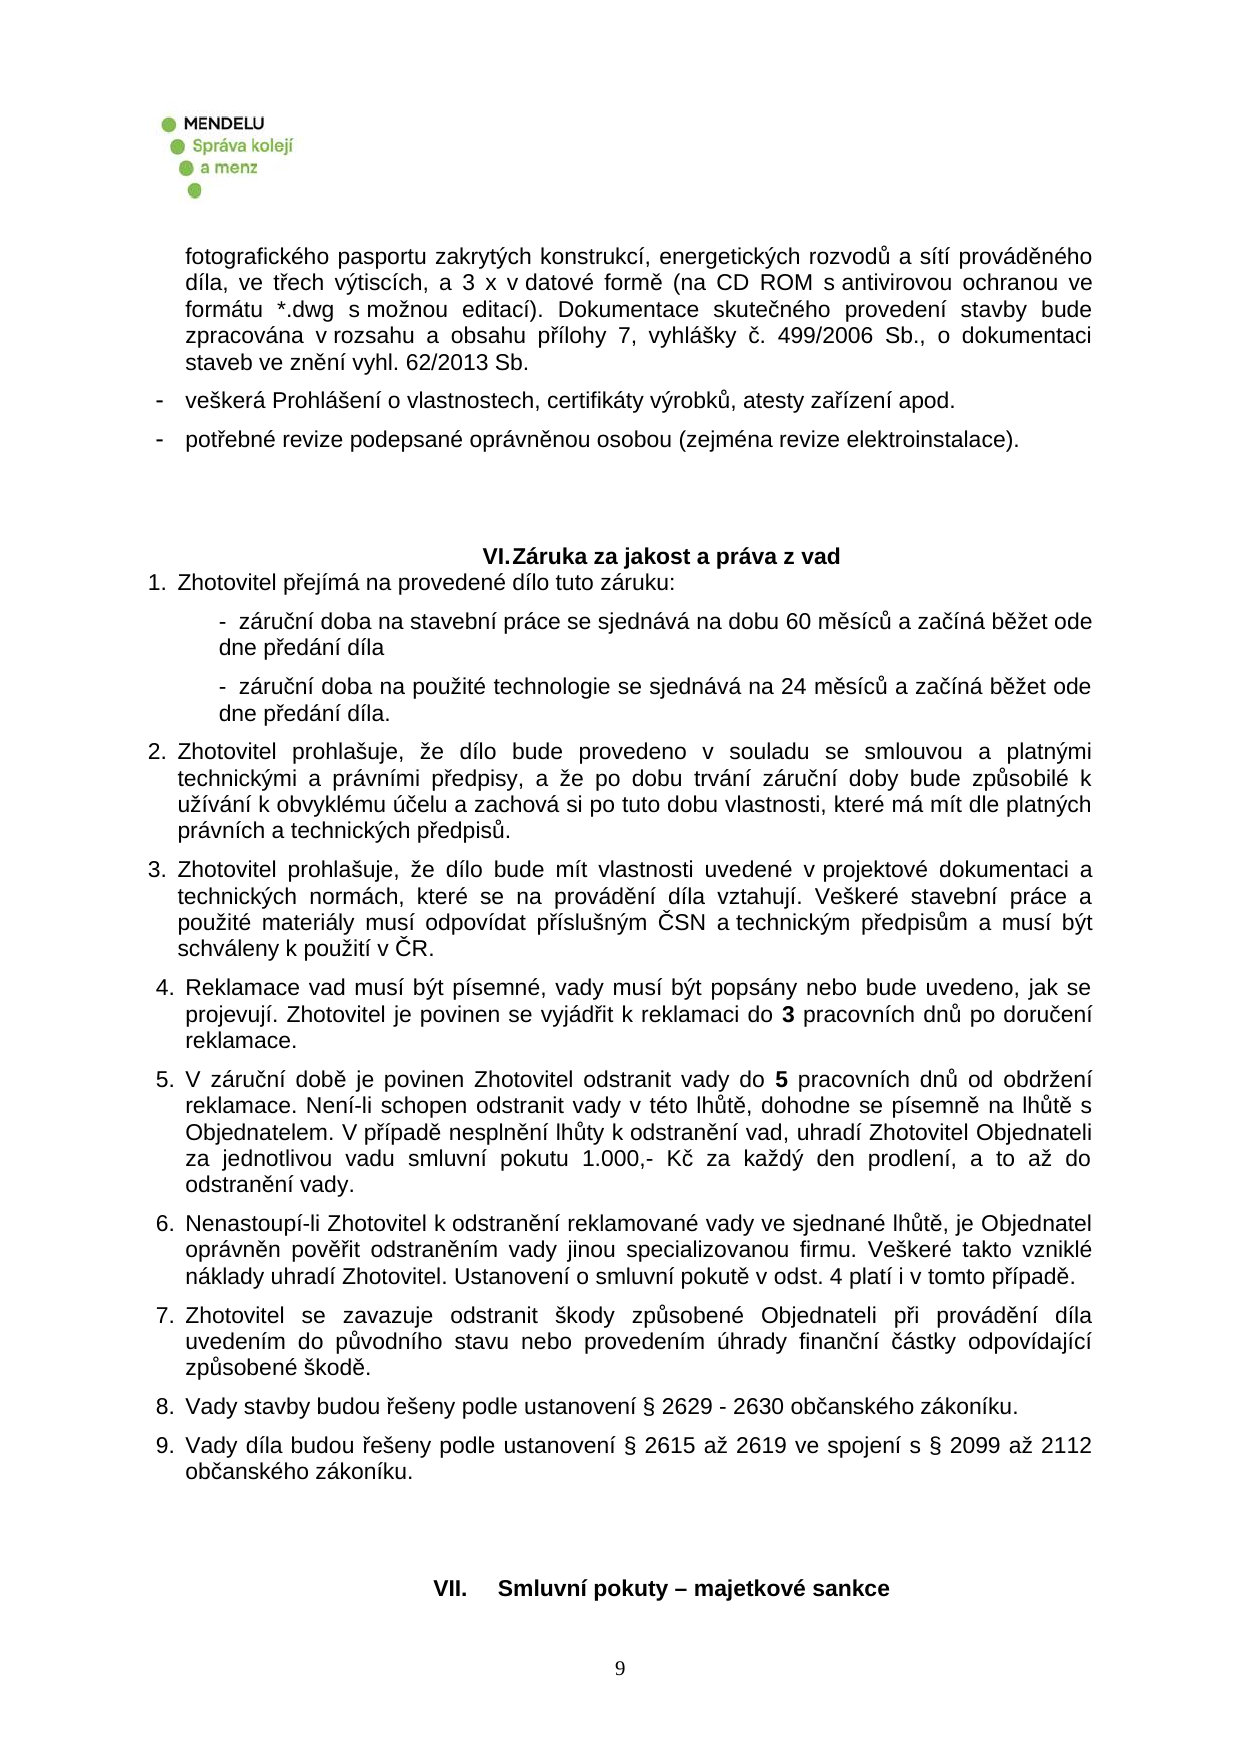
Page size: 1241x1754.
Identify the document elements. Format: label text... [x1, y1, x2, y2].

list Záruka za jakost a práva z vad [231, 543, 1093, 569]
list Zhotovitel prohlašuje, že dílo bude mít vlastnosti uvedené v projektové dokumentaci a technických normách, které se na provádění díla vztahují. Veškeré stavební práce a použité materiály musí odpovídat příslušným ČSN a technickým předpisům a musí být schváleny k použití v ČR. [148, 856, 1093, 962]
text - záruční doba na stavební práce se sjednává na dobu 60 měsíců a začíná běžet ode dne předání díla [218, 608, 1093, 661]
list Zhotovitel prohlašuje, že dílo bude provedeno v souladu se smlouvou a platnými technickými a právními předpisy, a že po dobu trvání záruční doby bude způsobilé k užívání k obvyklému účelu a zachová si po tuto dobu vlastnosti, které má mít dle platných právních a technických předpisů. [148, 738, 1093, 844]
list V záruční době je povinen Zhotovitel odstranit vady do 5 pracovních dnů od obdržení reklamace. Není-li schopen odstranit vady v této lhůtě, dohodne se písemně na lhůtě s Objednatelem. V případě nesplnění lhůty k odstranění vad, uhradí Zhotovitel Objednateli za jednotlivou vadu smluvní pokutu 1.000,- Kč za každý den prodlení, a to až do odstranění vady. [156, 1066, 1093, 1197]
picture [147, 102, 307, 214]
list Nenastoupí-li Zhotovitel k odstranění reklamované vady ve sjednané lhůtě, je Objednatel oprávněn pověřit odstraněním vady jinou specializovanou firmu. Veškeré takto vzniklé náklady uhradí Zhotovitel. Ustanovení o smluvní pokutě v odst. 4 platí i v tomto případě. [156, 1210, 1093, 1289]
text - záruční doba na použité technologie se sjednává na 24 měsíců a začíná běžet ode dne předání díla. [218, 673, 1093, 726]
list Vady stavby budou řešeny podle ustanovení § 2629 - 2630 občanského zákoníku. [156, 1393, 1093, 1419]
list Zhotovitel přejímá na provedené dílo tuto záruku: [148, 569, 1093, 595]
list veškerá Prohlášení o vlastnostech, certifikáty výrobků, atesty zařízení apod. [156, 387, 1093, 414]
list Reklamace vad musí být písemné, vady musí být popsány nebo bude uvedeno, jak se projevují. Zhotovitel je povinen se vyjádřit k reklamaci do 3 pracovních dnů po doručení reklamace. [156, 974, 1093, 1053]
list potřebné revize podepsané oprávněnou osobou (zejména revize elektroinstalace). [156, 426, 1093, 452]
list Zhotovitel se zavazuje odstranit škody způsobené Objednateli při provádění díla uvedením do původního stavu nebo provedením úhrady finanční částky odpovídající způsobené škodě. [156, 1302, 1093, 1381]
list Vady díla budou řešeny podle ustanovení § 2615 až 2619 ve spojení s § 2099 až 2112 občanského zákoníku. [156, 1432, 1093, 1485]
list Smluvní pokuty – majetkové sankce [231, 1575, 1093, 1601]
